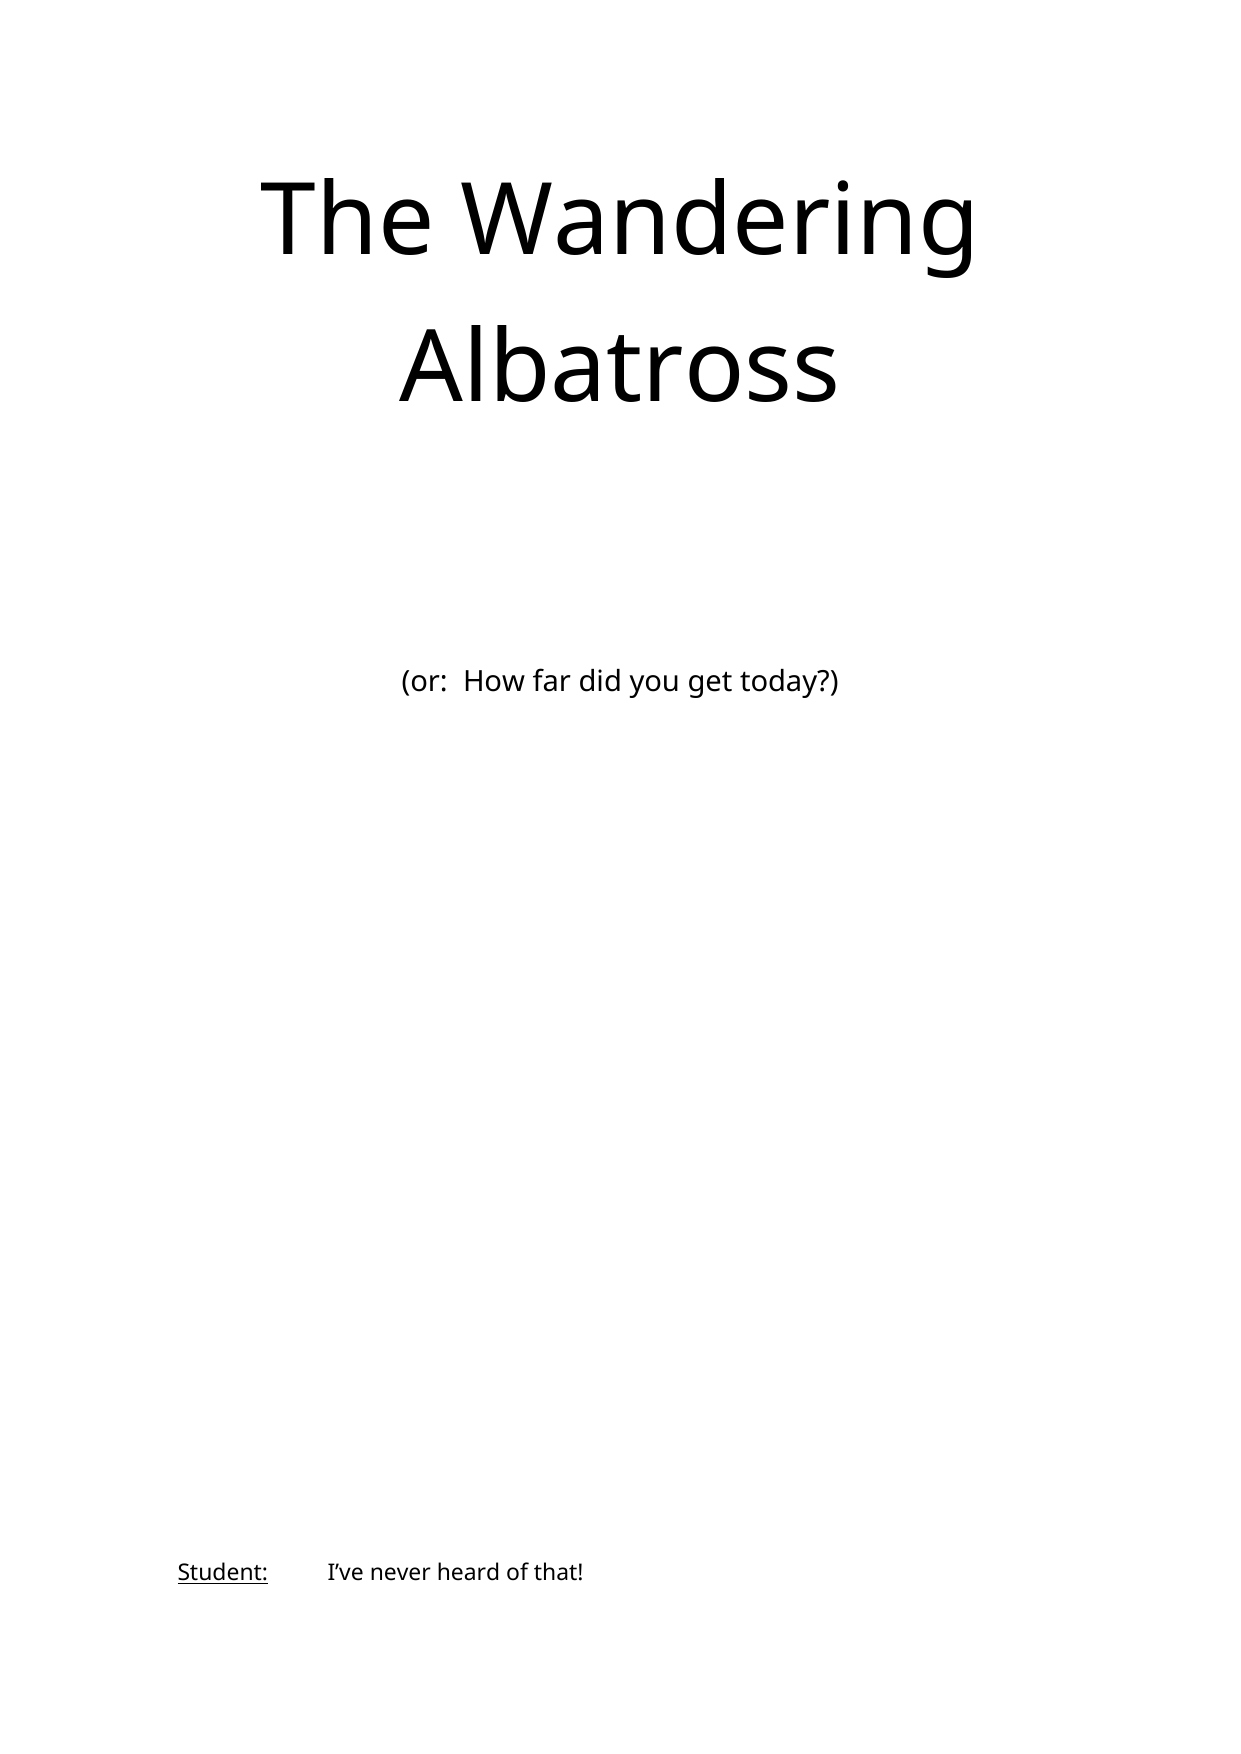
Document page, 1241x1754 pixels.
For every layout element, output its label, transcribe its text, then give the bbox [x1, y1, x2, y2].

text The Wandering Albatross [177, 148, 1063, 431]
text (or: How far did you get today?) [177, 660, 1063, 700]
text Student: I’ve never heard of that! [177, 1556, 1063, 1587]
